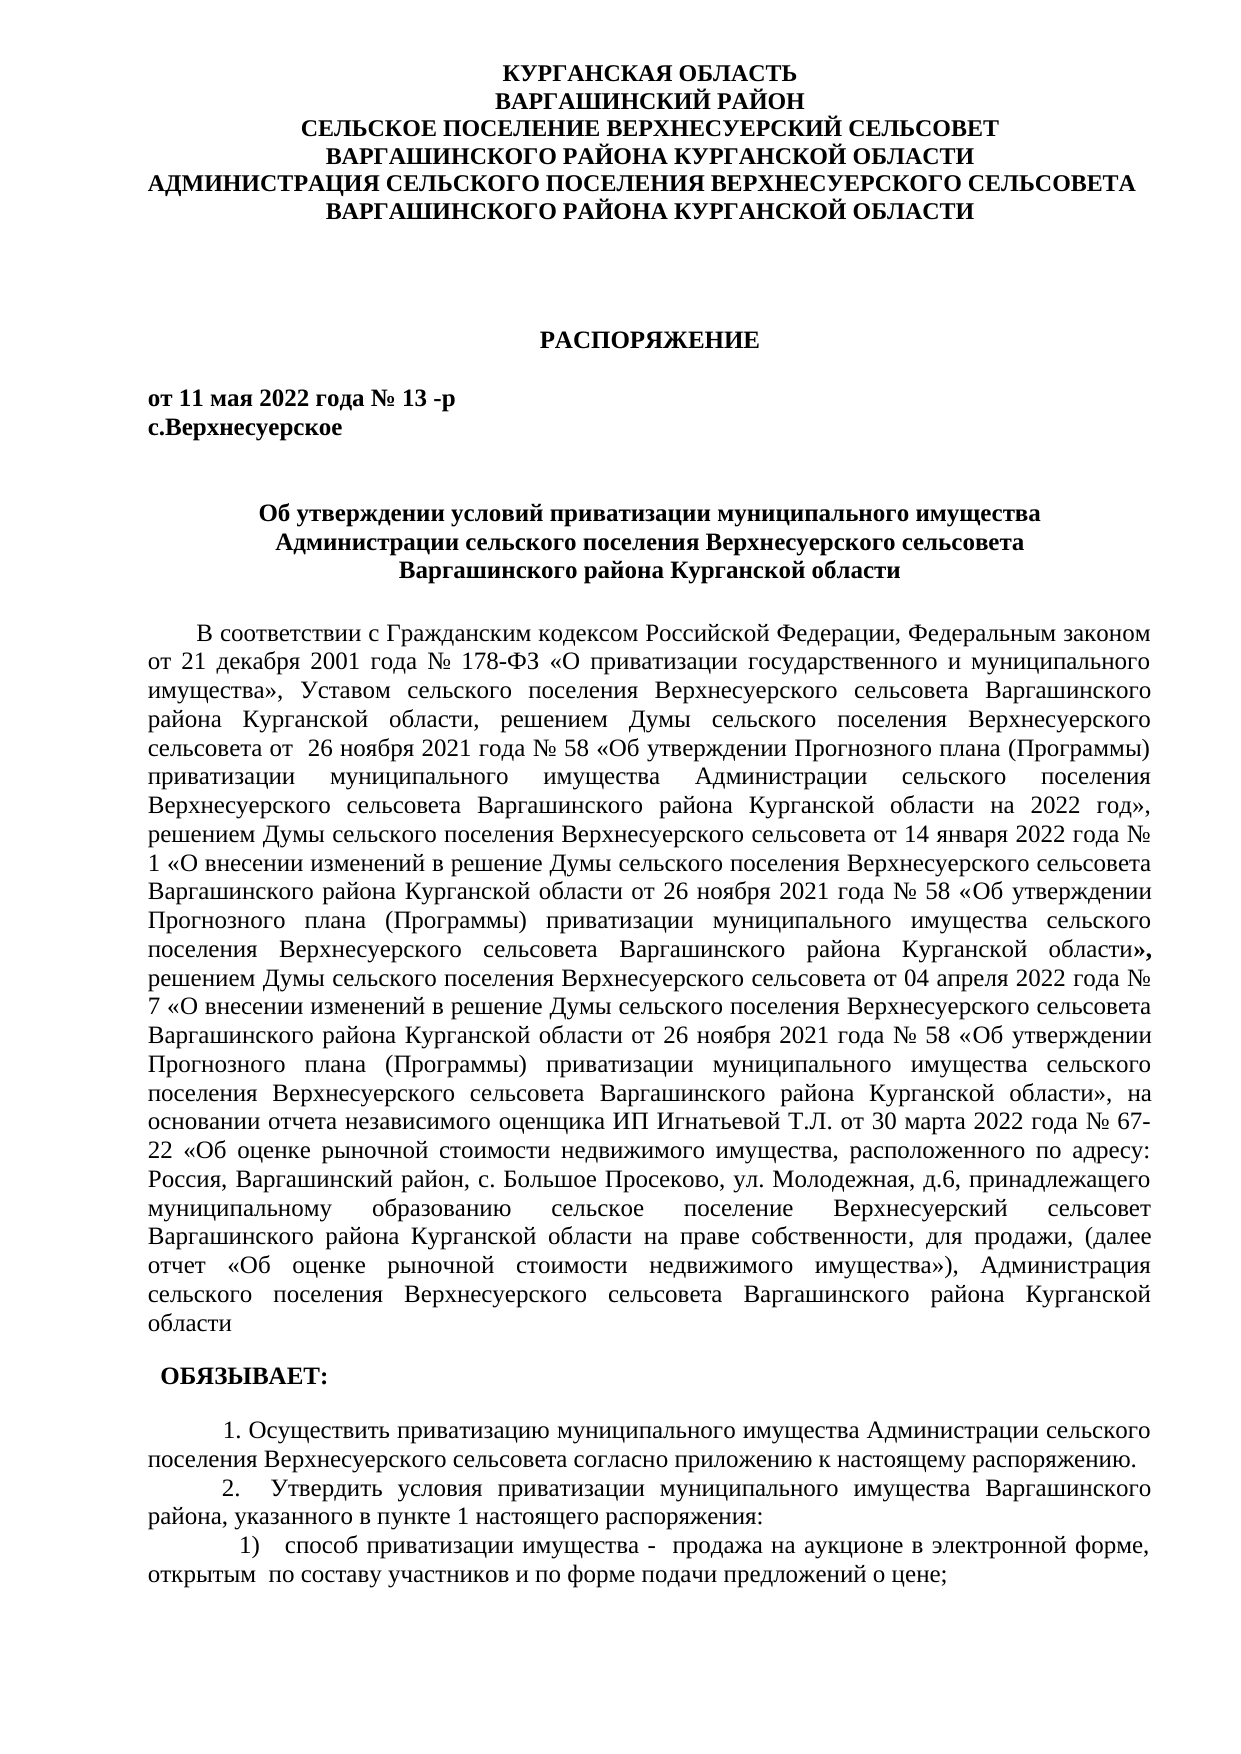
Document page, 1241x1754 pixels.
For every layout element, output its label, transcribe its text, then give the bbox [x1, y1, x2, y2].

text 2. Утвердить условия приватизации муниципального имущества Варгашинского района, указанного в пункте 1 настоящего распоряжения: [148, 1473, 1152, 1530]
text от 11 мая 2022 года № 13 -р [148, 383, 1152, 412]
text 1. Осуществить приватизацию муниципального имущества Администрации сельского поселения Верхнесуерского сельсовета согласно приложению к настоящему распоряжению. [148, 1415, 1152, 1473]
text ВАРГАШИНСКИЙ РАЙОН [148, 87, 1152, 114]
text Варгашинского района Курганской области [148, 555, 1152, 584]
text Администрации сельского поселения Верхнесуерского сельсовета [148, 527, 1152, 555]
text ВАРГАШИНСКОГО РАЙОНА КУРГАНСКОЙ ОБЛАСТИ [148, 142, 1152, 169]
text КУРГАНСКАЯ ОБЛАСТЬ [148, 59, 1152, 87]
text 1) способ приватизации имущества - продажа на аукционе в электронной форме, открытым по составу участников и по форме подачи предложений о цене; [148, 1530, 1152, 1588]
text Об утверждении условий приватизации муниципального имущества [148, 498, 1152, 527]
text ОБЯЗЫВАЕТ: [148, 1361, 1152, 1390]
text ВАРГАШИНСКОГО РАЙОНА КУРГАНСКОЙ ОБЛАСТИ [148, 197, 1152, 225]
text В соответствии с Гражданским кодексом Российской Федерации, Федеральным законом от 21 декабря 2001 года № 178-ФЗ «О приватизации государственного и муниципального имущества», Уставом сельского поселения Верхнесуерского сельсовета Варгашинского района Курганской области, решением Думы сельского поселения Верхнесуерского сельсовета от 26 ноября 2021 года № 58 «Об утверждении Прогнозного плана (Программы) приватизации муниципального имущества Администрации сельского поселения Верхнесуерского сельсовета Варгашинского района Курганской области на 2022 год», решением Думы сельского поселения Верхнесуерского сельсовета от 14 января 2022 года № 1 «О внесении изменений в решение Думы сельского поселения Верхнесуерского сельсовета Варгашинского района Курганской области от 26 ноября 2021 года № 58 «Об утверждении Прогнозного плана (Программы) приватизации муниципального имущества сельского поселения Верхнесуерского сельсовета Варгашинского района Курганской области», решением Думы сельского поселения Верхнесуерского сельсовета от 04 апреля 2022 года № 7 «О внесении изменений в решение Думы сельского поселения Верхнесуерского сельсовета Варгашинского района Курганской области от 26 ноября 2021 года № 58 «Об утверждении Прогнозного плана (Программы) приватизации муниципального имущества сельского поселения Верхнесуерского сельсовета Варгашинского района Курганской области», на основании отчета независимого оценщика ИП Игнатьевой Т.Л. от 30 марта 2022 года № 67-22 «Об оценке рыночной стоимости недвижимого имущества, расположенного по адресу: Россия, Варгашинский район, с. Большое Просеково, ул. Молодежная, д.6, принадлежащего муниципальному образованию сельское поселение Верхнесуерский сельсовет Варгашинского района Курганской области на праве собственности, для продажи, (далее отчет «Об оценке рыночной стоимости недвижимого имущества»), Администрация сельского поселения Верхнесуерского сельсовета Варгашинского района Курганской области [148, 618, 1152, 1336]
text АДМИНИСТРАЦИЯ СЕЛЬСКОГО ПОСЕЛЕНИЯ ВЕРХНЕСУЕРСКОГО СЕЛЬСОВЕТА [148, 169, 1152, 197]
text с.Верхнесуерское [148, 412, 1152, 440]
text РАСПОРЯЖЕНИЕ [148, 325, 1152, 354]
text СЕЛЬСКОЕ ПОСЕЛЕНИЕ ВЕРХНЕСУЕРСКИЙ СЕЛЬСОВЕТ [148, 114, 1152, 142]
